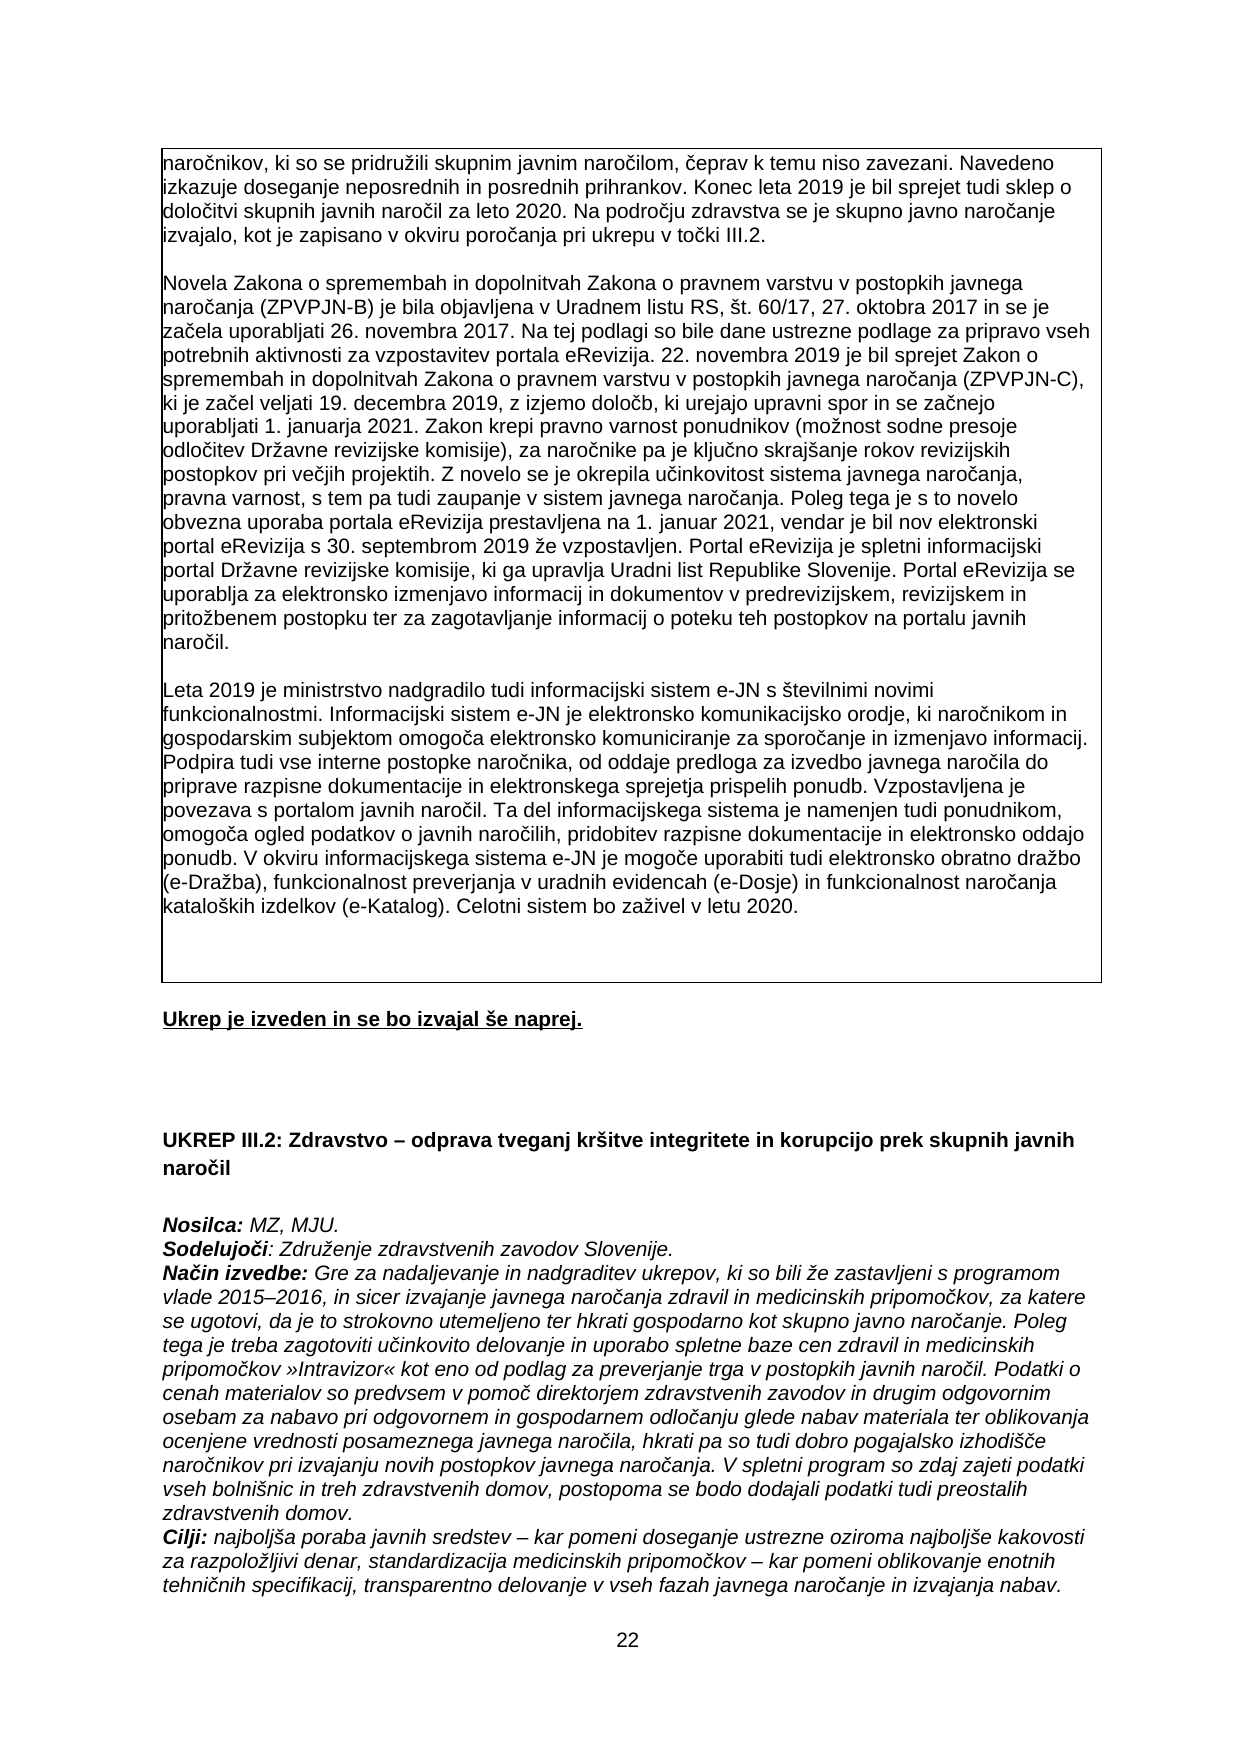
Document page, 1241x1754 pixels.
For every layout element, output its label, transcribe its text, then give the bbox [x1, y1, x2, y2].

text Leta 2019 je ministrstvo nadgradilo tudi informacijski sistem e-JN s številnimi novimi funkcionalnostmi. Informacijski sistem e-JN je elektronsko komunikacijsko orodje, ki naročnikom in gospodarskim subjektom omogoča elektronsko komuniciranje za sporočanje in izmenjavo informacij. Podpira tudi vse interne postopke naročnika, od oddaje predloga za izvedbo javnega naročila do priprave razpisne dokumentacije in elektronskega sprejetja prispelih ponudb. Vzpostavljena je povezava s portalom javnih naročil. Ta del informacijskega sistema je namenjen tudi ponudnikom, omogoča ogled podatkov o javnih naročilih, pridobitev razpisne dokumentacije in elektronsko oddajo ponudb. V okviru informacijskega sistema e-JN je mogoče uporabiti tudi elektronsko obratno dražbo (e-Dražba), funkcionalnost preverjanja v uradnih evidencah (e-Dosje) in funkcionalnost naročanja kataloških izdelkov (e-Katalog). Celotni sistem bo zaživel v letu 2020. [163, 675, 1101, 982]
text Ukrep je izveden in se bo izvajal še naprej. [162, 1007, 1092, 1031]
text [163, 149, 1101, 247]
text Sodelujoči: Združenje zdravstvenih zavodov Slovenije. [162, 1237, 1092, 1261]
text Način izvedbe: Gre za nadaljevanje in nadgraditev ukrepov, ki so bili že zastavljeni s programom vlade 2015–2016, in sicer izvajanje javnega naročanja zdravil in medicinskih pripomočkov, za katere se ugotovi, da je to strokovno utemeljeno ter hkrati gospodarno kot skupno javno naročanje. Poleg tega je treba zagotoviti učinkovito delovanje in uporabo spletne baze cen zdravil in medicinskih pripomočkov »Intravizor« kot eno od podlag za preverjanje trga v postopkih javnih naročil. Podatki o cenah materialov so predvsem v pomoč direktorjem zdravstvenih zavodov in drugim odgovornim osebam za nabavo pri odgovornem in gospodarnem odločanju glede nabav materiala ter oblikovanja ocenjene vrednosti posameznega javnega naročila, hkrati pa so tudi dobro pogajalsko izhodišče naročnikov pri izvajanju novih postopkov javnega naročanja. V spletni program so zdaj zajeti podatki vseh bolnišnic in treh zdravstvenih domov, postopoma se bodo dodajali podatki tudi preostalih zdravstvenih domov. [162, 1261, 1092, 1524]
text Novela Zakona o spremembah in dopolnitvah Zakona o pravnem varstvu v postopkih javnega naročanja (ZPVPJN-B) je bila objavljena v Uradnem listu RS, št. 60/17, 27. oktobra 2017 in se je začela uporabljati 26. novembra 2017. Na tej podlagi so bile dane ustrezne podlage za pripravo vseh potrebnih aktivnosti za vzpostavitev portala eRevizija. 22. novembra 2019 je bil sprejet Zakon o spremembah in dopolnitvah Zakona o pravnem varstvu v postopkih javnega naročanja (ZPVPJN-C), ki je začel veljati 19. decembra 2019, z izjemo določb, ki urejajo upravni spor in se začnejo uporabljati 1. januarja 2021. Zakon krepi pravno varnost ponudnikov (možnost sodne presoje odločitev Državne revizijske komisije), za naročnike pa je ključno skrajšanje rokov revizijskih postopkov pri večjih projektih. Z novelo se je okrepila učinkovitost sistema javnega naročanja, pravna varnost, s tem pa tudi zaupanje v sistem javnega naročanja. Poleg tega je s to novelo obvezna uporaba portala eRevizija prestavljena na 1. januar 2021, vendar je bil nov elektronski portal eRevizija s 30. septembrom 2019 že vzpostavljen. Portal eRevizija je spletni informacijski portal Državne revizijske komisije, ki ga upravlja Uradni list Republike Slovenije. Portal eRevizija se uporablja za elektronsko izmenjavo informacij in dokumentov v predrevizijskem, revizijskem in pritožbenem postopku ter za zagotavljanje informacij o poteku teh postopkov na portalu javnih naročil. [163, 271, 1092, 654]
text Cilji: najboljša poraba javnih sredstev – kar pomeni doseganje ustrezne oziroma najboljše kakovosti za razpoložljivi denar, standardizacija medicinskih pripomočkov – kar pomeni oblikovanje enotnih tehničnih specifikacij, transparentno delovanje v vseh fazah javnega naročanje in izvajanja nabav. [162, 1524, 1092, 1596]
text Nosilca: MZ, MJU. [162, 1213, 1092, 1237]
subtitle UKREP III.2: Zdravstvo – odprava tveganj kršitve integritete in korupcijo prek skupnih javnih naročil [162, 1128, 1092, 1179]
